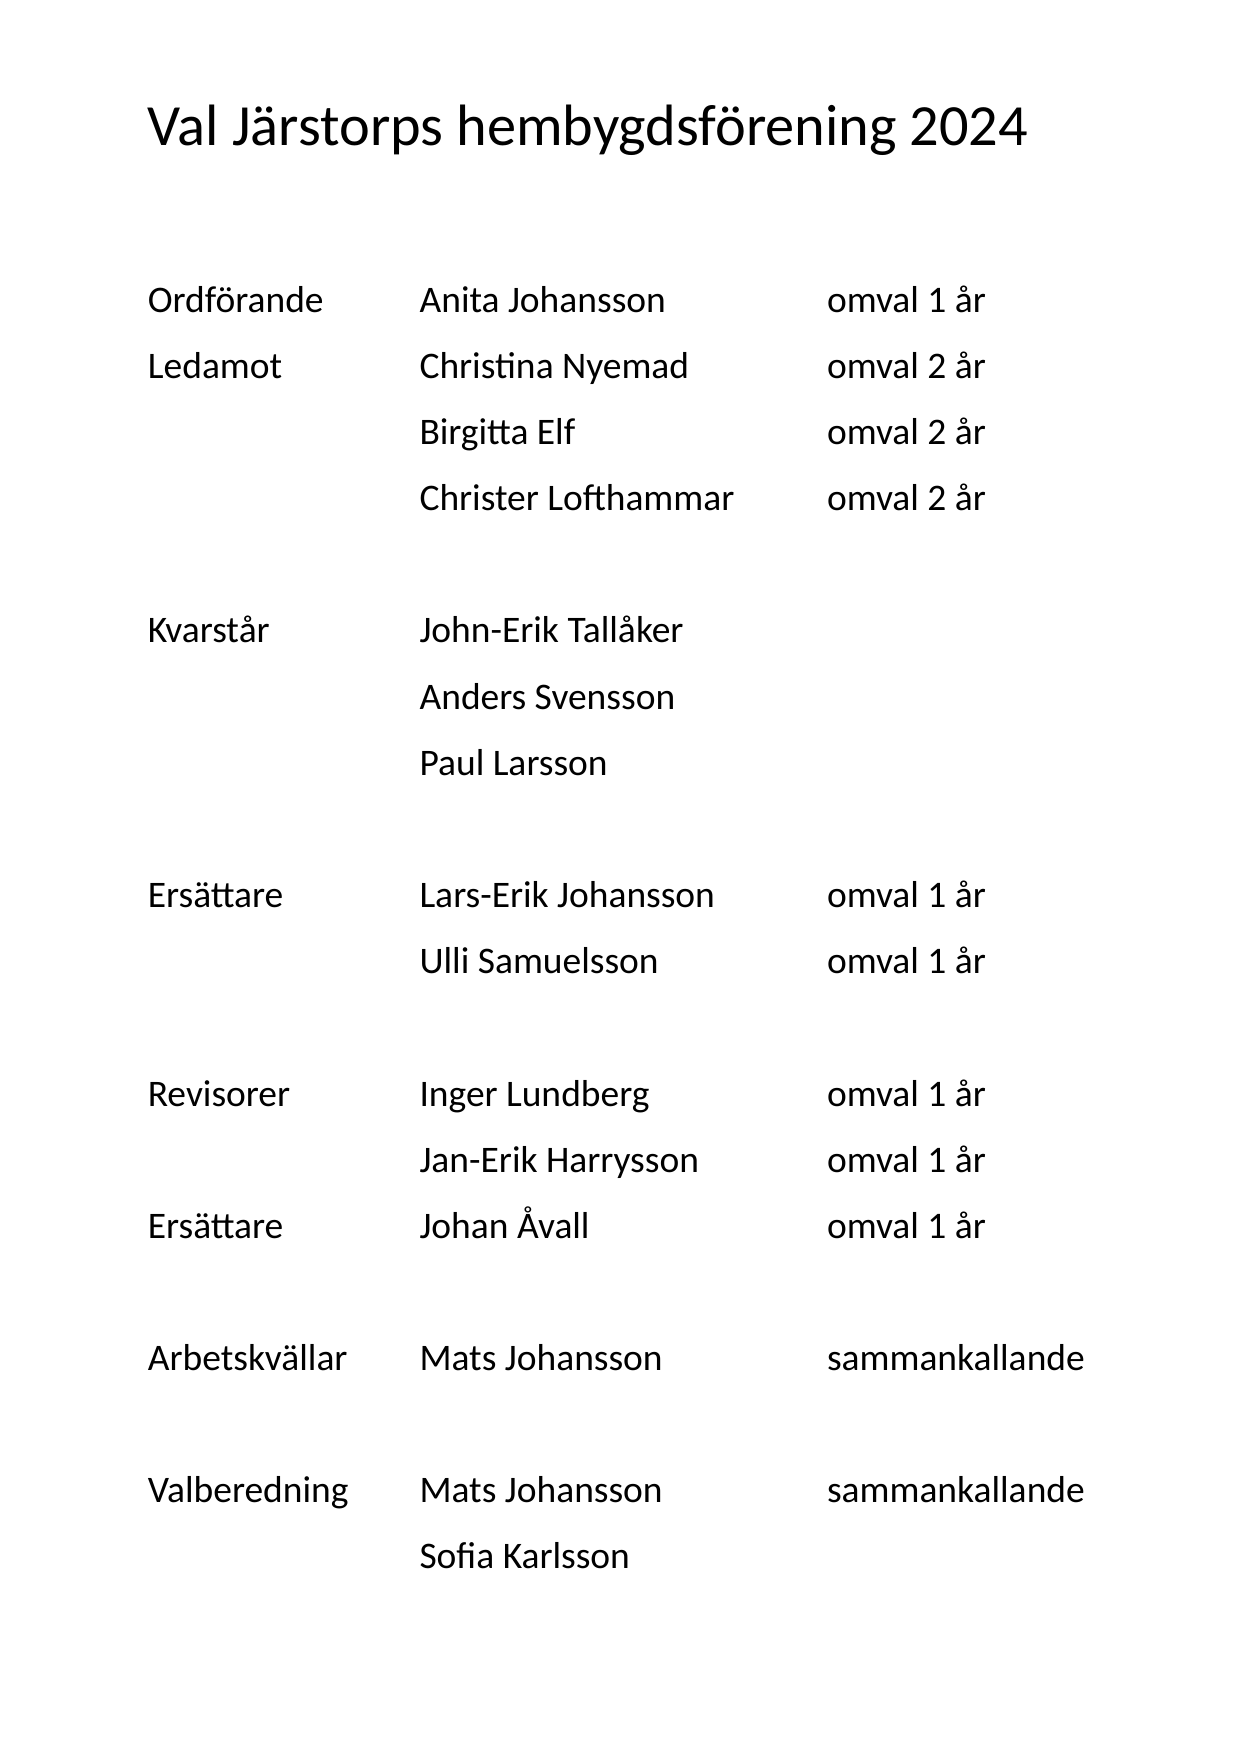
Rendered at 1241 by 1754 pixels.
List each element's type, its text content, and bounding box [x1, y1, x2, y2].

text Birgitta Elf omval 2 år [148, 408, 1093, 454]
text Sofia Karlsson [148, 1532, 1093, 1578]
text Ordförande Anita Johansson omval 1 år [148, 276, 1093, 322]
text Anders Svensson [148, 673, 1093, 718]
text Valberedning Mats Johansson sammankallande [148, 1466, 1093, 1512]
text Paul Larsson [148, 739, 1093, 784]
text Kvarstår John-Erik Tallåker [148, 606, 1093, 652]
text Christer Lofthammar omval 2 år [148, 474, 1093, 520]
text Ersättare Lars-Erik Johansson omval 1 år [148, 871, 1093, 917]
text Ersättare Johan Åvall omval 1 år [148, 1202, 1093, 1248]
text Ledamot Christina Nyemad omval 2 år [148, 342, 1093, 388]
text Revisorer Inger Lundberg omval 1 år [148, 1069, 1093, 1115]
text Arbetskvällar Mats Johansson sammankallande [148, 1334, 1093, 1380]
text Ulli Samuelsson omval 1 år [148, 937, 1093, 983]
text Val Järstorps hembygdsförening 2024 [148, 89, 1093, 160]
text Jan-Erik Harrysson omval 1 år [148, 1136, 1093, 1181]
